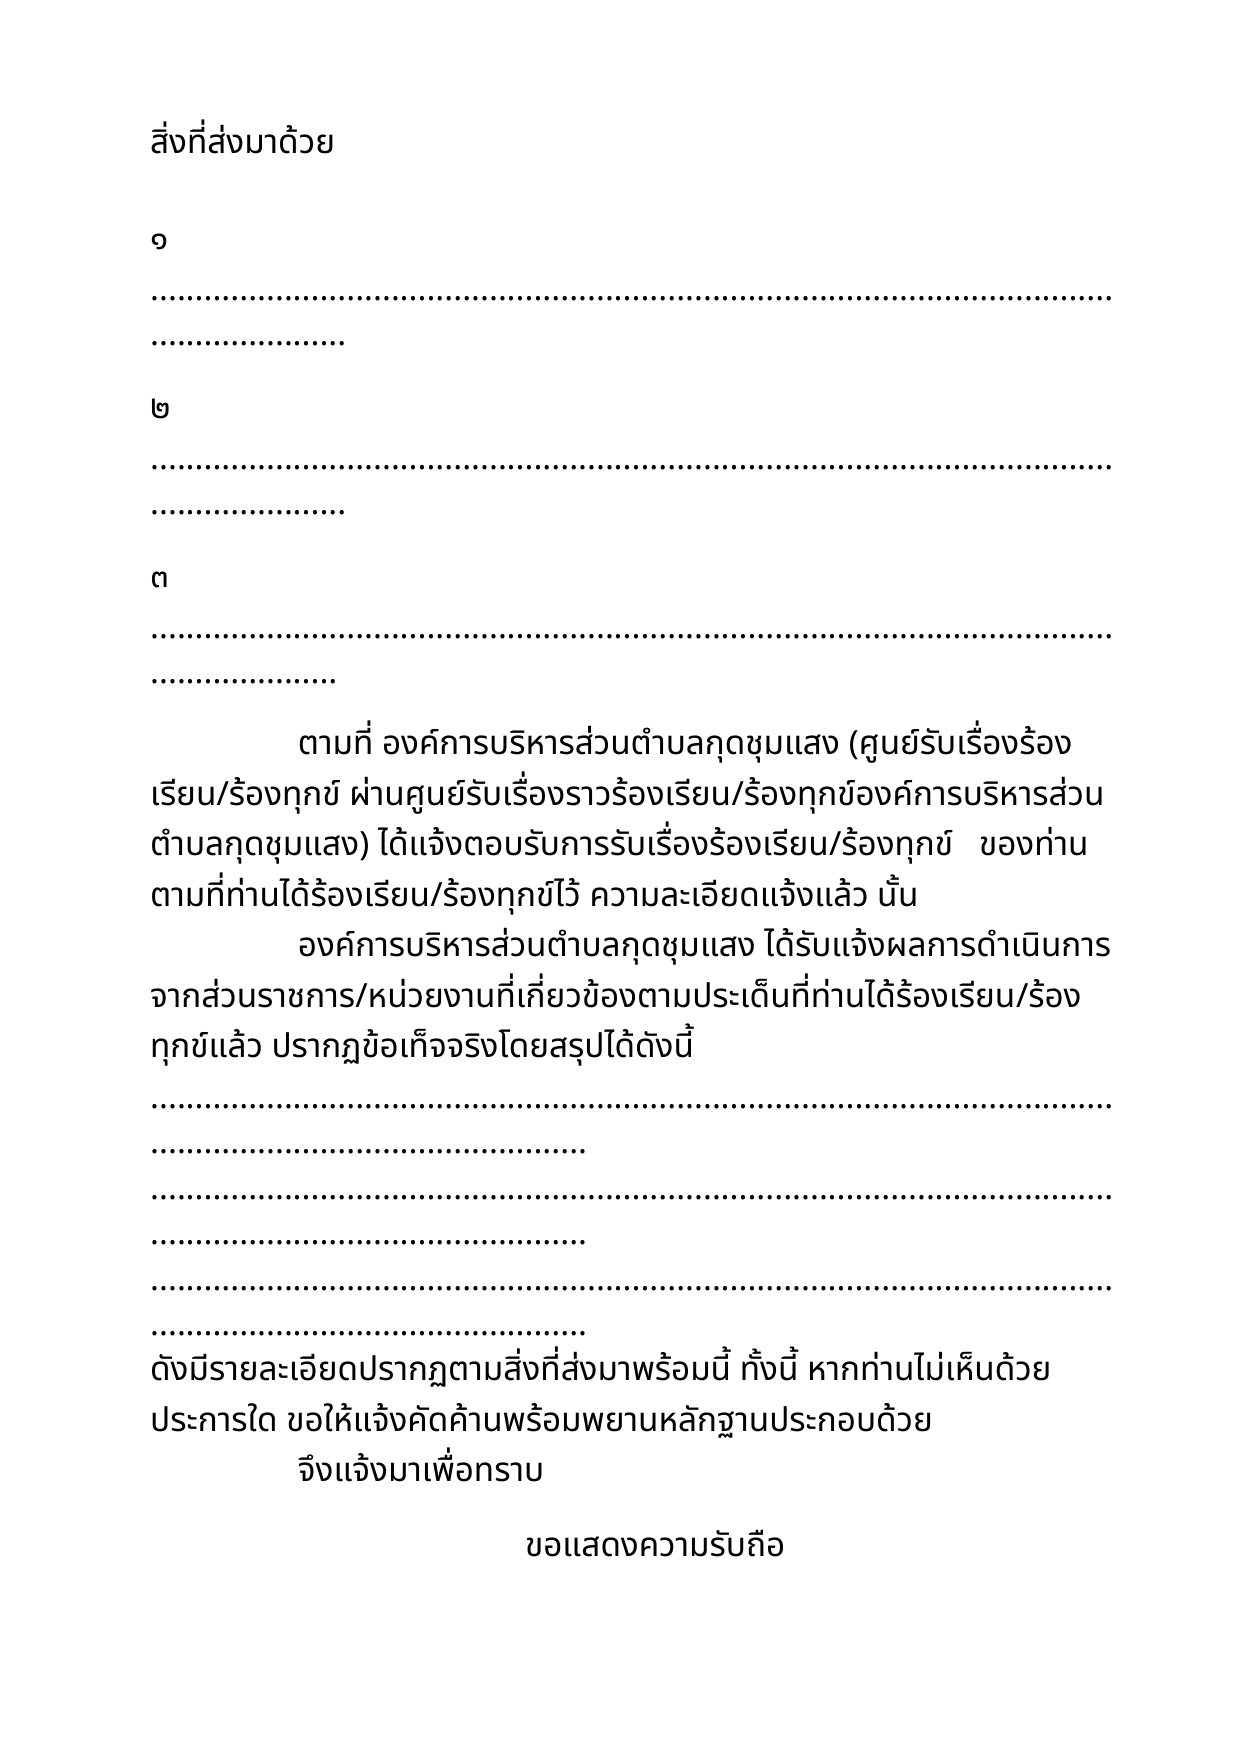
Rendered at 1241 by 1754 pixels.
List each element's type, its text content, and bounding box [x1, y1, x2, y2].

text ............................................................................................................................................................. [150, 1073, 1122, 1163]
text ............................................................................................................................................................. [150, 1254, 1122, 1345]
text สิ่งที่ส่งมาด้วย ๑.................................................................................................................................. [150, 118, 1122, 355]
text ๒.................................................................................................................................. [150, 355, 1122, 524]
text องค์การบริหารส่วนตำบลกุดชุมแสง ได้รับแจ้งผลการดำเนินการจากส่วนราชการ/หน่วยงานที่เกี่ยวข้องตามประเด็นที่ท่านได้ร้องเรียน/ร้องทุกข์แล้ว ปรากฏข้อเท็จจริงโดยสรุปได้ดังนี้ [150, 921, 1122, 1073]
text ขอแสดงความรับถือ [150, 1521, 1122, 1572]
text ดังมีรายละเอียดปรากฏตามสิ่งที่ส่งมาพร้อมนี้ ทั้งนี้ หากท่านไม่เห็นด้วยประการใด ขอให้แจ้งคัดค้านพร้อมพยานหลักฐานประกอบด้วย [150, 1345, 1122, 1446]
text จึงแจ้งมาเพื่อทราบ [150, 1446, 1122, 1496]
text ๓................................................................................................................................. [150, 524, 1122, 694]
text ............................................................................................................................................................. [150, 1163, 1122, 1254]
text ตามที่ องค์การบริหารส่วนตำบลกุดชุมแสง (ศูนย์รับเรื่องร้องเรียน/ร้องทุกข์ ผ่านศูนย์รับเรื่องราวร้องเรียน/ร้องทุกข์องค์การบริหารส่วนตำบลกุดชุมแสง) ได้แจ้งตอบรับการรับเรื่องร้องเรียน/ร้องทุกข์ ของท่าน ตามที่ท่านได้ร้องเรียน/ร้องทุกข์ไว้ ความละเอียดแจ้งแล้ว นั้น [150, 719, 1122, 921]
